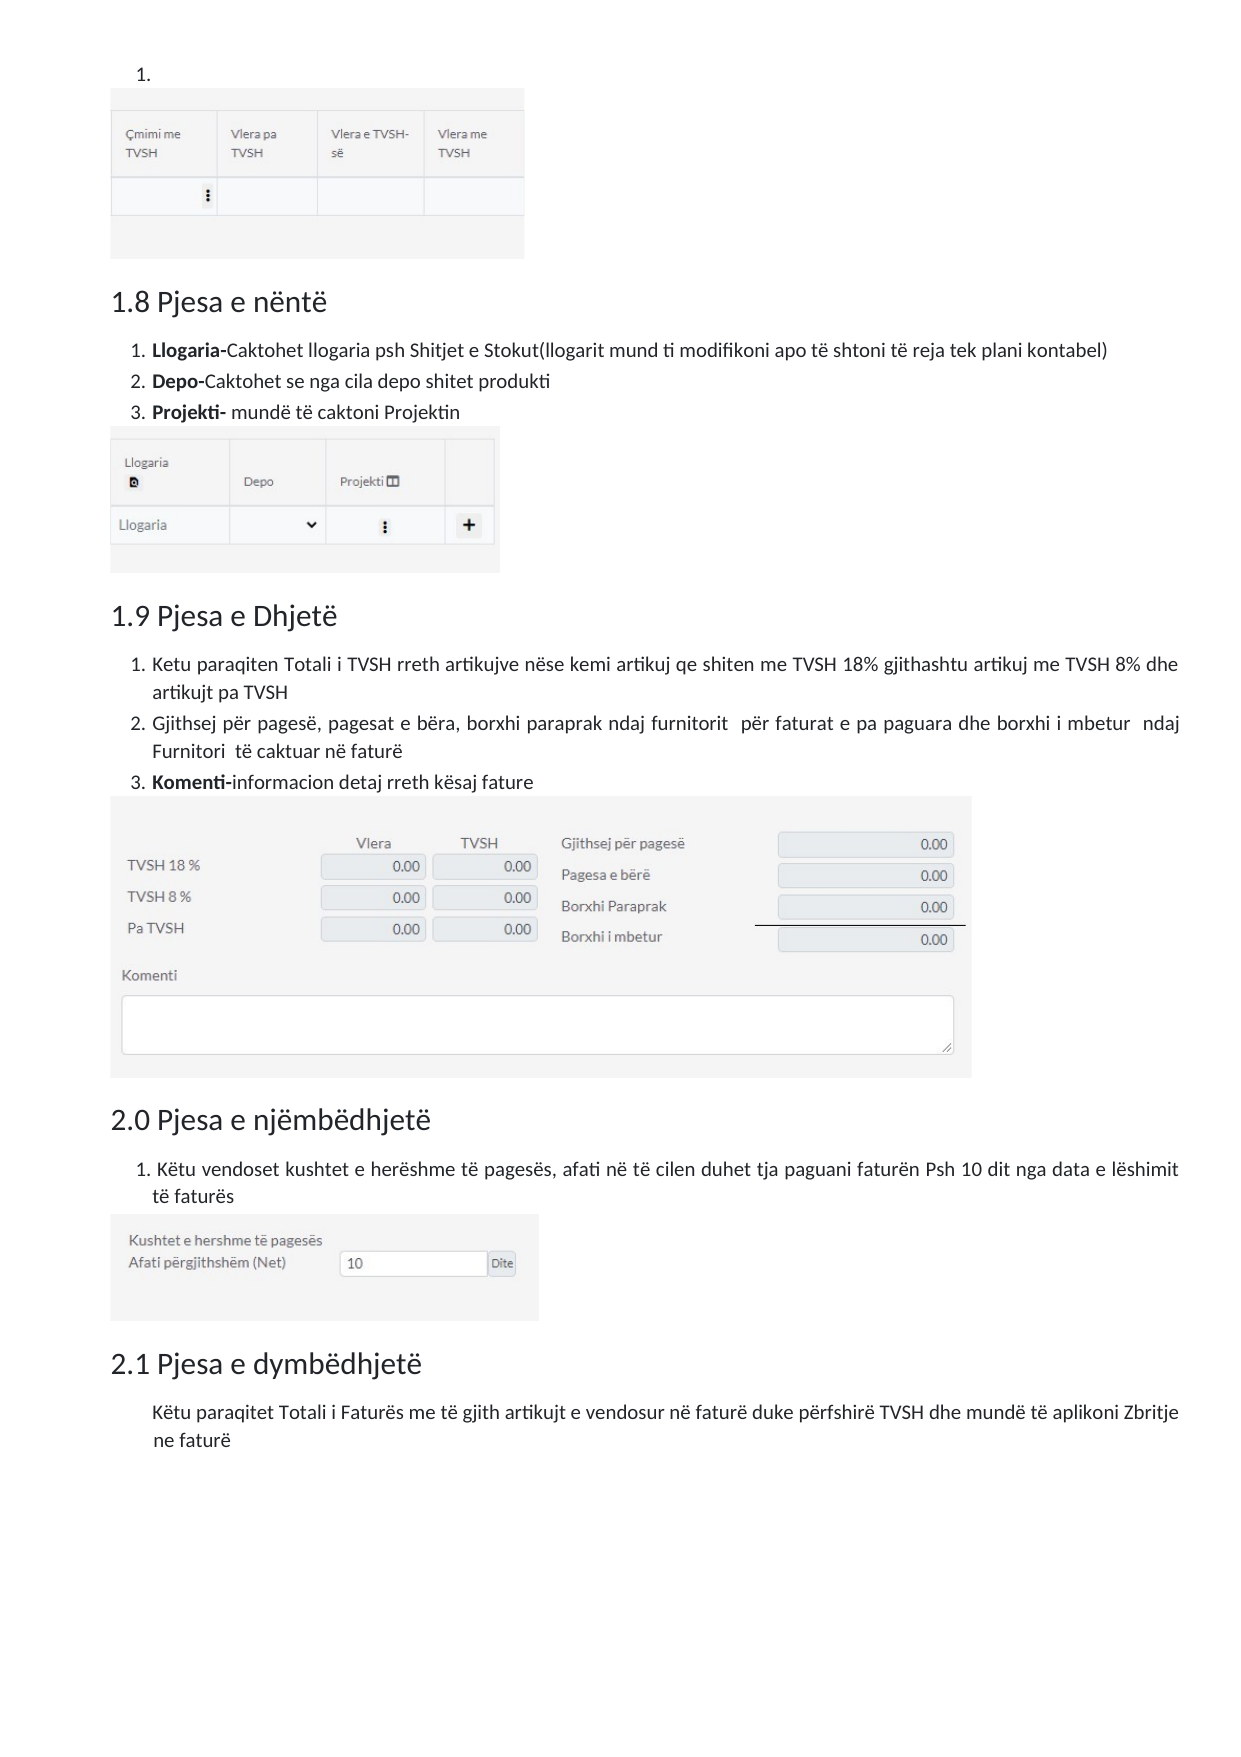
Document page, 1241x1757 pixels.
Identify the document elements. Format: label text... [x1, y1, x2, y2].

list Projekti- mundë të caktoni Projektin [130, 399, 1182, 424]
text 2.1 Pjesa e dymbëdhjetë [110, 1344, 1182, 1382]
text 2.0 Pjesa e njëmbëdhjetë [110, 1101, 1182, 1139]
picture [110, 796, 972, 1078]
list Depo-Caktohet se nga cila depo shitet produkti [130, 368, 1182, 393]
text 1.9 Pjesa e Dhjetë [110, 596, 1182, 634]
list Ketu paraqiten Totali i TVSH rreth artikujve nëse kemi artikuj qe shiten me TVSH 18% gjithashtu artikuj me TVSH 8% dhe artikujt pa TVSH [130, 651, 1182, 705]
picture [110, 88, 525, 259]
list Gjithsej për pagesë, pagesat e bëra, borxhi paraprak ndaj furnitorit për faturat e pa paguara dhe borxhi i mbetur ndaj Furnitori të caktuar në faturë [130, 710, 1182, 763]
picture [110, 1214, 539, 1321]
text Këtu paraqitet Totali i Faturës me të gjith artikujt e vendosur në faturë duke përfshirë TVSH dhe mundë të aplikoni Zbritje ne faturë [152, 1399, 1182, 1453]
text 1.8 Pjesa e nëntë [110, 282, 1182, 320]
text 1. Këtu vendoset kushtet e herëshme të pagesës, afati në të cilen duhet tja paguani faturën Psh 10 dit nga data e lëshimit të faturës [135, 1156, 1182, 1209]
list Llogaria-Caktohet llogaria psh Shitjet e Stokut(llogarit mund ti modifikoni apo të shtoni të reja tek plani kontabel) [130, 337, 1182, 363]
picture [110, 426, 501, 573]
list Komenti-informacion detaj rreth kësaj fature [130, 769, 1182, 794]
